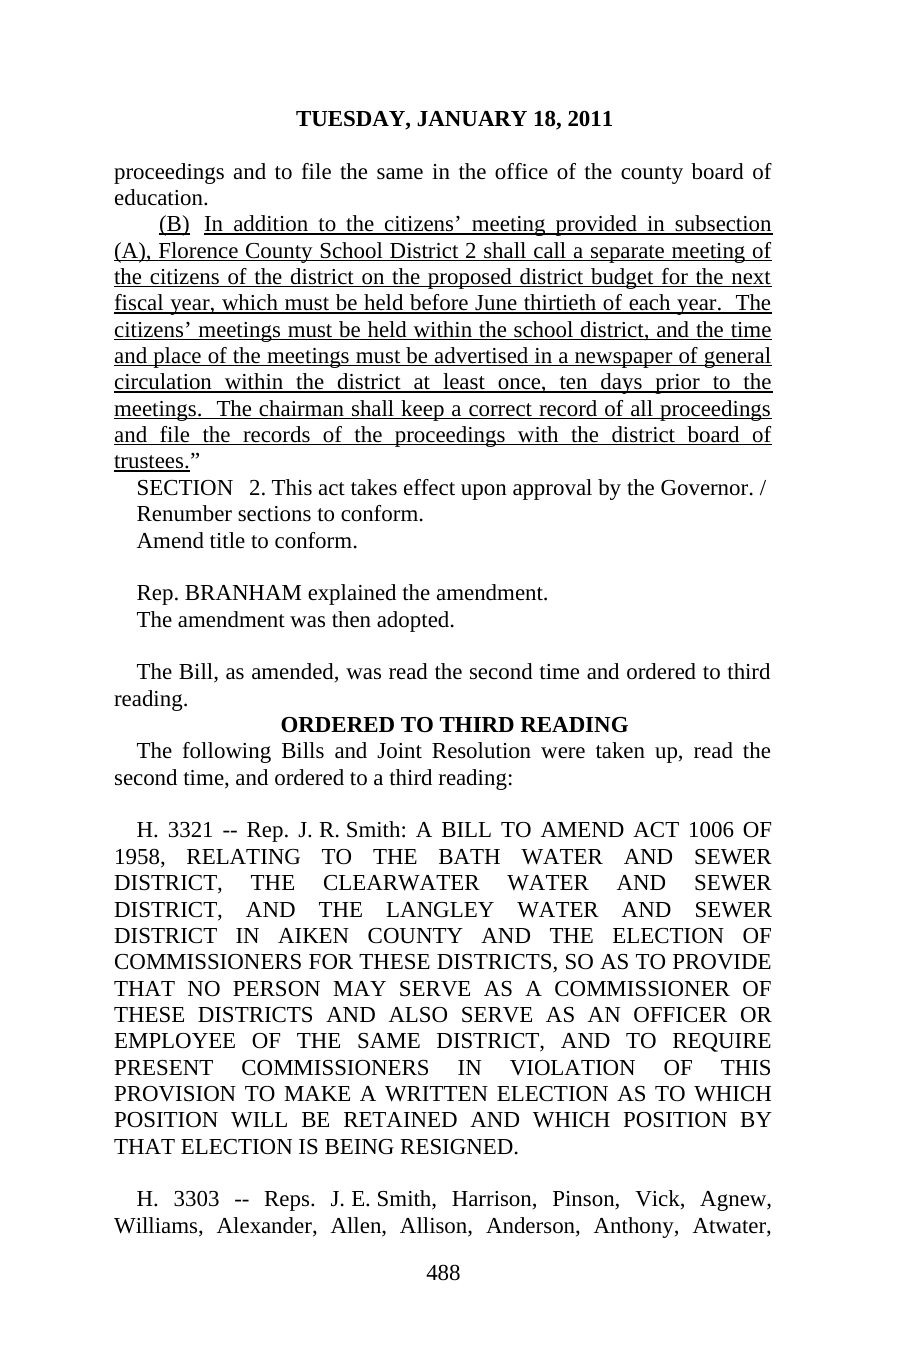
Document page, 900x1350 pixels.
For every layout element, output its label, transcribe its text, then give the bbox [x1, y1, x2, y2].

text SECTION 2. This act takes effect upon approval by the Governor. / [114, 474, 772, 500]
text Renumber sections to conform. [114, 500, 772, 527]
text ORDERED TO THIRD READING [114, 711, 772, 737]
text Rep. BRANHAM explained the amendment. [114, 579, 772, 606]
text The amendment was then adopted. [114, 606, 772, 632]
text Amend title to conform. [114, 527, 772, 553]
text The Bill, as amended, was read the second time and ordered to third reading. [114, 658, 772, 711]
text The following Bills and Joint Resolution were taken up, read the second time, and ordered to a third reading: [114, 737, 772, 790]
text H. 3321 -- Rep. J. R. Smith: A BILL TO AMEND ACT 1006 OF 1958, RELATING TO THE BATH WATER AND SEWER DISTRICT, THE CLEARWATER WATER AND SEWER DISTRICT, AND THE LANGLEY WATER AND SEWER DISTRICT IN AIKEN COUNTY AND THE ELECTION OF COMMISSIONERS FOR THESE DISTRICTS, SO AS TO PROVIDE THAT NO PERSON MAY SERVE AS A COMMISSIONER OF THESE DISTRICTS AND ALSO SERVE AS AN OFFICER OR EMPLOYEE OF THE SAME DISTRICT, AND TO REQUIRE PRESENT COMMISSIONERS IN VIOLATION OF THIS PROVISION TO MAKE A WRITTEN ELECTION AS TO WHICH POSITION WILL BE RETAINED AND WHICH POSITION BY THAT ELECTION IS BEING RESIGNED. [114, 817, 772, 1159]
